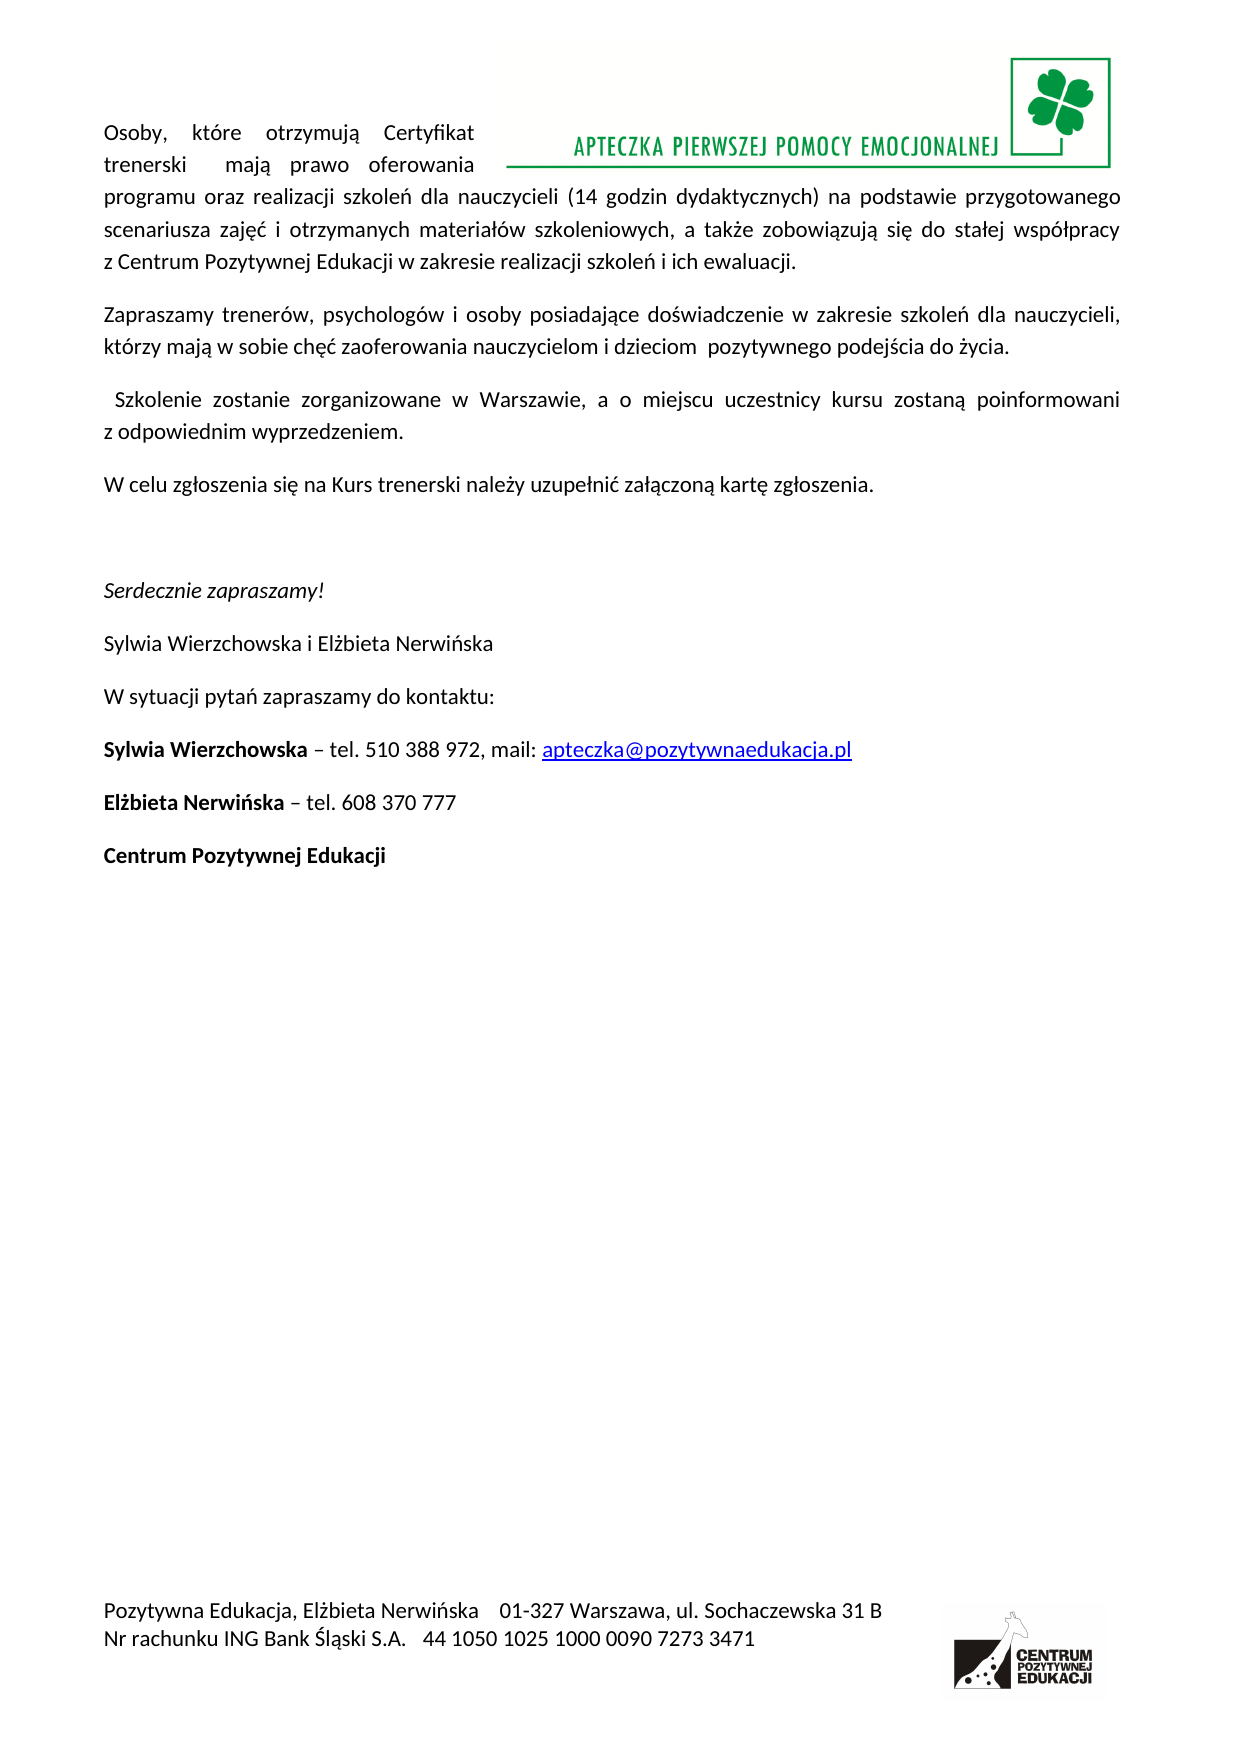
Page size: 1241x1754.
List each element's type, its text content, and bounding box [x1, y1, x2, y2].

text Centrum Pozytywnej Edukacji [103, 841, 1122, 869]
text Szkolenie zostanie zorganizowane w Warszawie, a o miejscu uczestnicy kursu zostaną poinformowani z odpowiednim wyprzedzeniem. [103, 385, 1122, 445]
picture [941, 1603, 1107, 1701]
text W sytuacji pytań zapraszamy do kontaktu: [103, 682, 1122, 710]
text W celu zgłoszenia się na Kurs trenerski należy uzupełnić załączoną kartę zgłoszenia. [103, 470, 1122, 498]
text Sylwia Wierzchowska i Elżbieta Nerwińska [103, 629, 1122, 657]
picture [493, 43, 1122, 118]
text Elżbieta Nerwińska – tel. 608 370 777 [103, 788, 1122, 816]
text Sylwia Wierzchowska – tel. 510 388 972, mail: apteczka@pozytywnaedukacja.pl [103, 735, 1122, 763]
text Osoby, które otrzymują Certyfikat trenerski mają prawo oferowania programu oraz realizacji szkoleń dla nauczycieli (14 godzin dydaktycznych) na podstawie przygotowanego scenariusza zajęć i otrzymanych materiałów szkoleniowych, a także zobowiązują się do stałej współpracy z Centrum Pozytywnej Edukacji w zakresie realizacji szkoleń i ich ewaluacji. [103, 118, 1122, 275]
text Serdecznie zapraszamy! [103, 576, 1122, 604]
text Zapraszamy trenerów, psychologów i osoby posiadające doświadczenie w zakresie szkoleń dla nauczycieli, którzy mają w sobie chęć zaoferowania nauczycielom i dzieciom pozytywnego podejścia do życia. [103, 300, 1122, 360]
